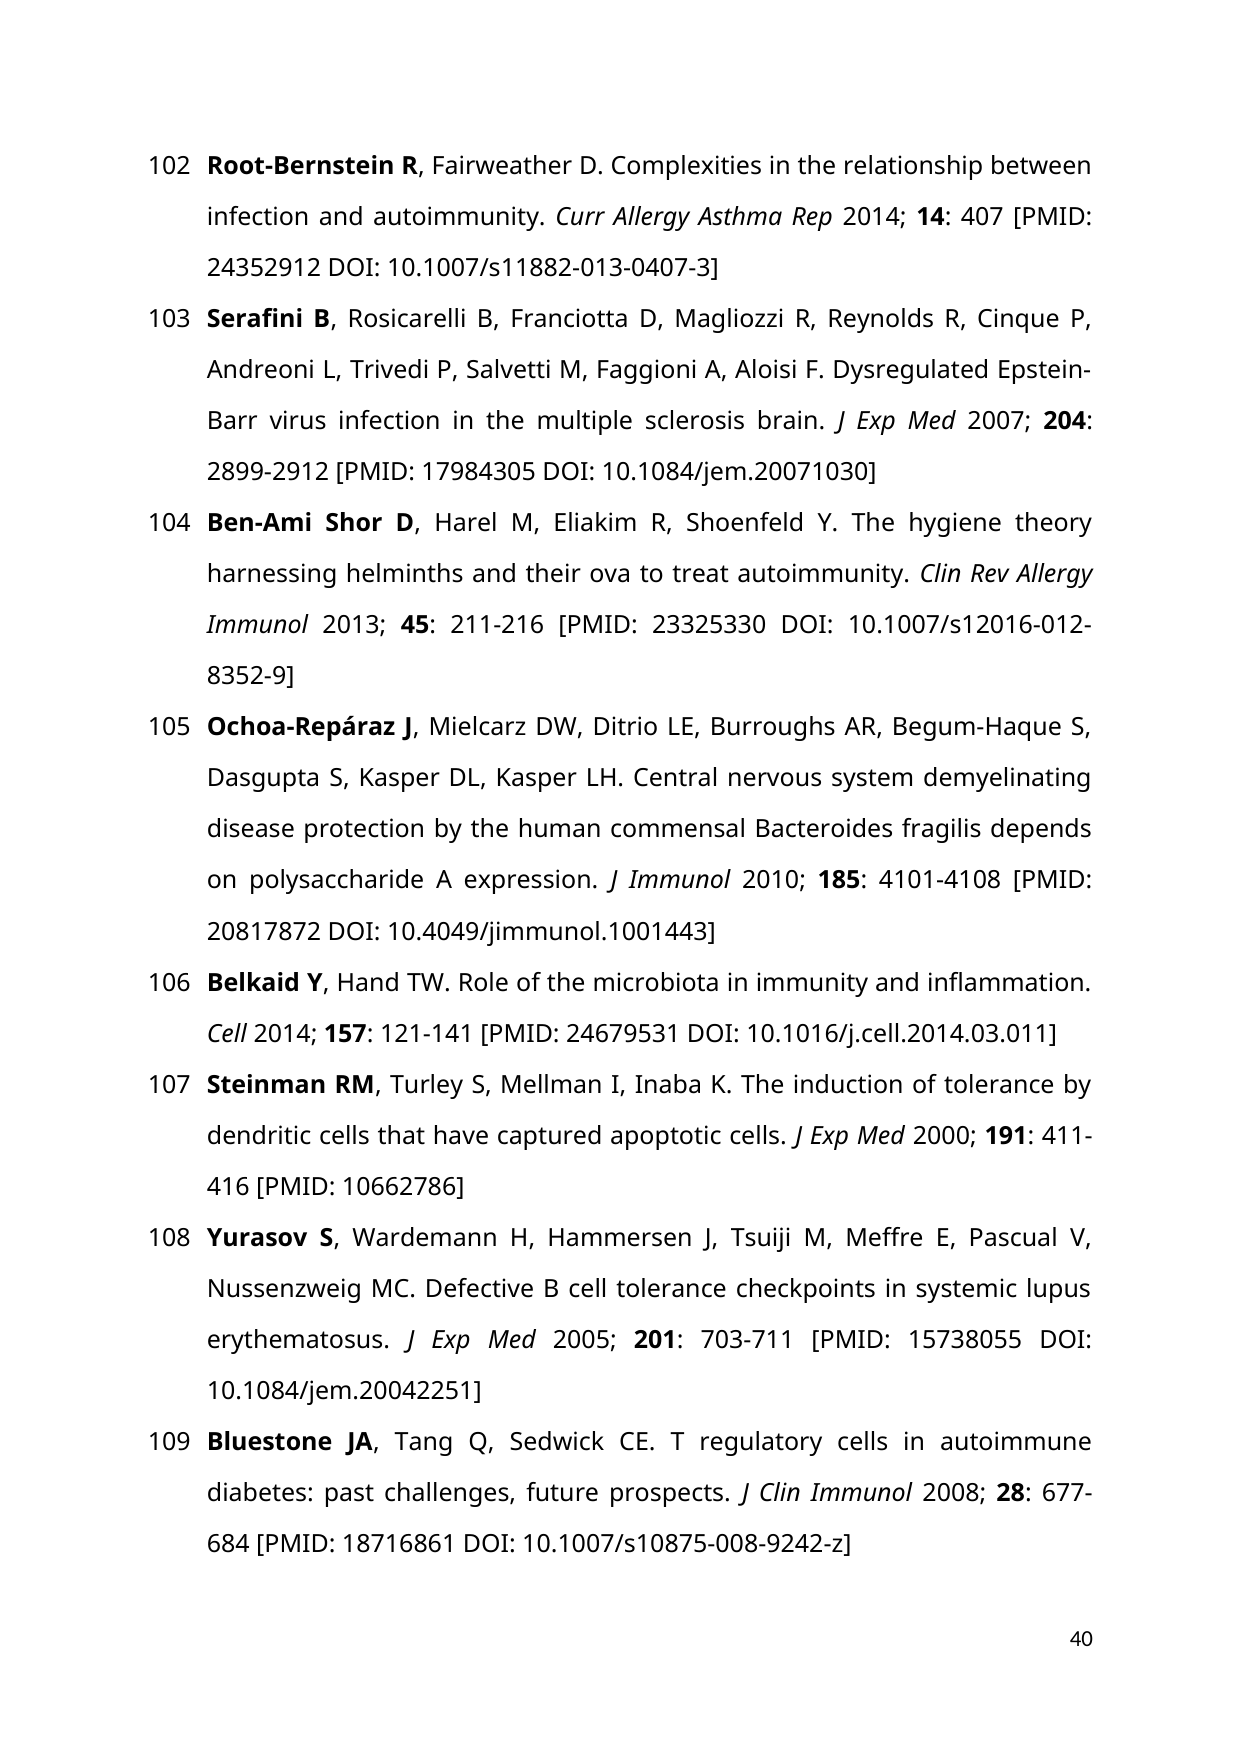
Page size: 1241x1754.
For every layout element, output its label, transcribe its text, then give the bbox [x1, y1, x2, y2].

list Belkaid Y, Hand TW. Role of the microbiota in immunity and inflammation. Cell 2014; 157: 121-141 [PMID: 24679531 DOI: 10.1016/j.cell.2014.03.011] [148, 964, 1093, 1049]
list Yurasov S, Wardemann H, Hammersen J, Tsuiji M, Meffre E, Pascual V, Nussenzweig MC. Defective B cell tolerance checkpoints in systemic lupus erythematosus. J Exp Med 2005; 201: 703-711 [PMID: 15738055 DOI: 10.1084/jem.20042251] [148, 1219, 1093, 1407]
list Bluestone JA, Tang Q, Sedwick CE. T regulatory cells in autoimmune diabetes: past challenges, future prospects. J Clin Immunol 2008; 28: 677-684 [PMID: 18716861 DOI: 10.1007/s10875-008-9242-z] [148, 1424, 1093, 1560]
list Root-Bernstein R, Fairweather D. Complexities in the relationship between infection and autoimmunity. Curr Allergy Asthma Rep 2014; 14: 407 [PMID: 24352912 DOI: 10.1007/s11882-013-0407-3] [148, 148, 1093, 284]
list Steinman RM, Turley S, Mellman I, Inaba K. The induction of tolerance by dendritic cells that have captured apoptotic cells. J Exp Med 2000; 191: 411-416 [PMID: 10662786] [148, 1066, 1093, 1202]
list Serafini B, Rosicarelli B, Franciotta D, Magliozzi R, Reynolds R, Cinque P, Andreoni L, Trivedi P, Salvetti M, Faggioni A, Aloisi F. Dysregulated Epstein-Barr virus infection in the multiple sclerosis brain. J Exp Med 2007; 204: 2899-2912 [PMID: 17984305 DOI: 10.1084/jem.20071030] [148, 301, 1093, 488]
list Ben-Ami Shor D, Harel M, Eliakim R, Shoenfeld Y. The hygiene theory harnessing helminths and their ova to treat autoimmunity. Clin Rev Allergy Immunol 2013; 45: 211-216 [PMID: 23325330 DOI: 10.1007/s12016-012-8352-9] [148, 505, 1093, 692]
list Ochoa-Repáraz J, Mielcarz DW, Ditrio LE, Burroughs AR, Begum-Haque S, Dasgupta S, Kasper DL, Kasper LH. Central nervous system demyelinating disease protection by the human commensal Bacteroides fragilis depends on polysaccharide A expression. J Immunol 2010; 185: 4101-4108 [PMID: 20817872 DOI: 10.4049/jimmunol.1001443] [148, 709, 1093, 947]
